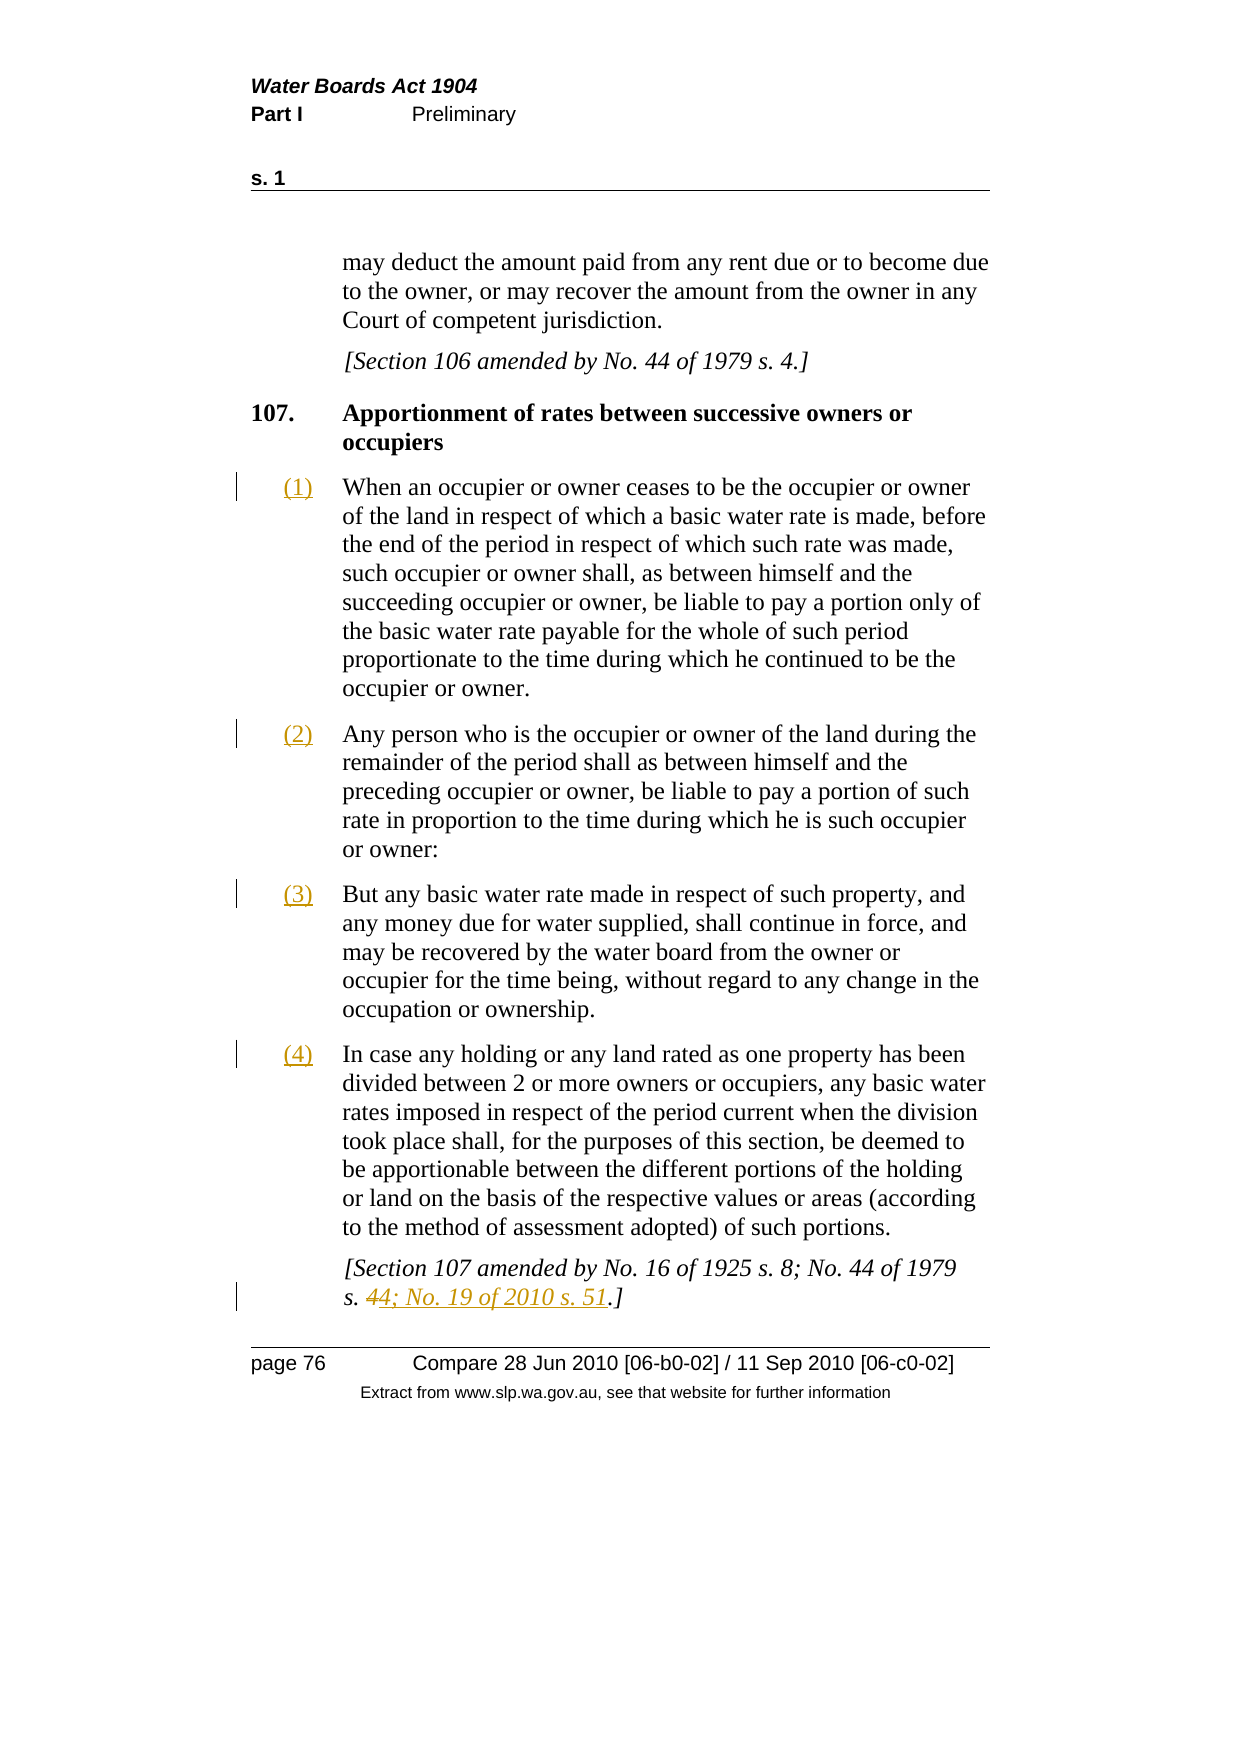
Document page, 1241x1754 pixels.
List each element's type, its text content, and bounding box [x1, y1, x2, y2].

text [Section 106 amended by No. 44 of 1979 s. 4.] [251, 346, 990, 375]
subtitle 107. Apportionment of rates between successive owners or occupiers [251, 398, 990, 455]
text When an occupier or owner ceases to be the occupier or owner of the land in respect of which a basic water rate is made, before the end of the period in respect of which such rate was made, such occupier or owner shall, as between himself and the succeeding occupier or owner, be liable to pay a portion only of the basic water rate payable for the whole of such period proportionate to the time during which he continued to be the occupier or owner. [251, 472, 990, 702]
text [251, 247, 990, 334]
text In case any holding or any land rated as one property has been divided between 2 or more owners or occupiers, any basic water rates imposed in respect of the period current when the division took place shall, for the purposes of this section, be deemed to be apportionable between the different portions of the holding or land on the basis of the respective values or areas (according to the method of assessment adopted) of such portions. [251, 1039, 990, 1241]
text [Section 107 amended by No. 16 of 1925 s. 8; No. 44 of 1979 s. .] [251, 1253, 990, 1311]
text But any basic water rate made in respect of such property, and any money due for water supplied, shall continue in force, and may be recovered by the water board from the owner or occupier for the time being, without regard to any change in the occupation or ownership. [251, 879, 990, 1023]
text Any person who is the occupier or owner of the land during the remainder of the period shall as between himself and the preceding occupier or owner, be liable to pay a portion of such rate in proportion to the time during which he is such occupier or owner: [251, 719, 990, 862]
